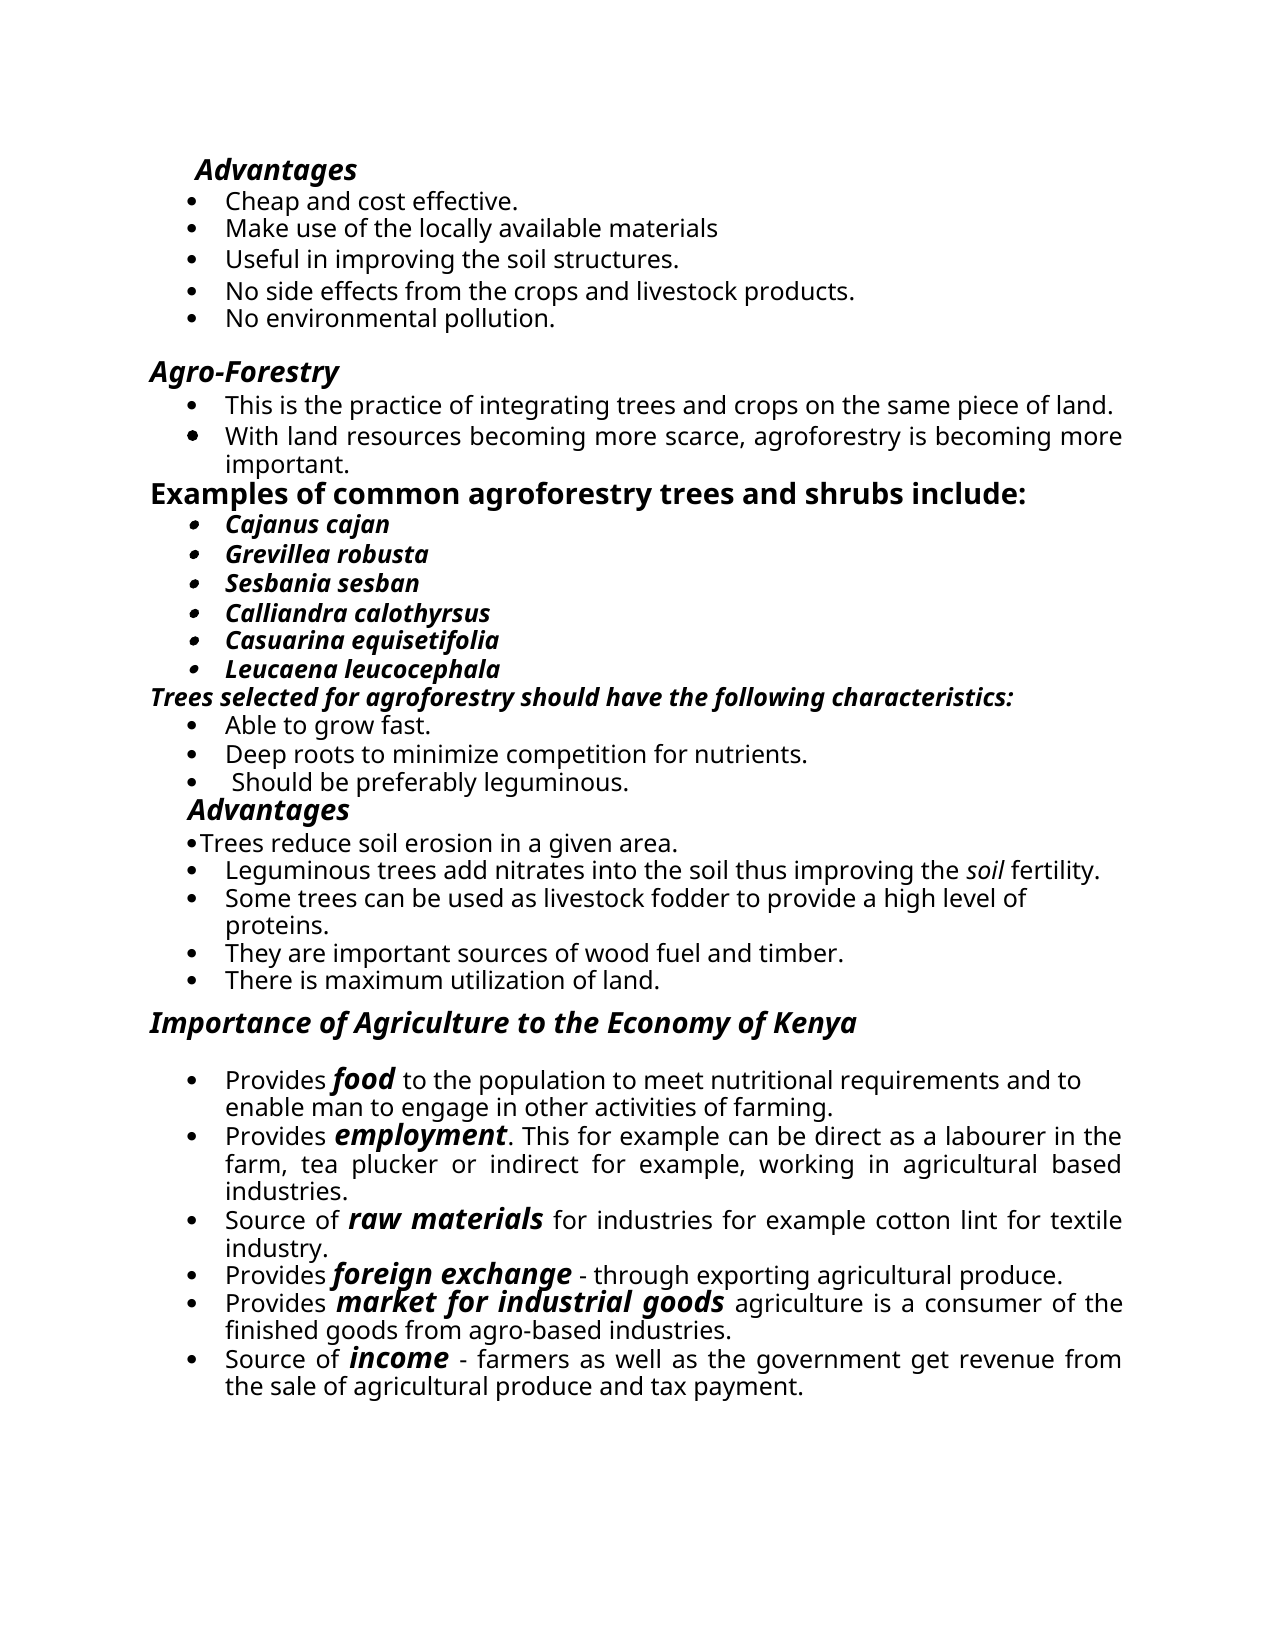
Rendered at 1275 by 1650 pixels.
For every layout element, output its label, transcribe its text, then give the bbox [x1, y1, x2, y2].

list Leguminous trees add nitrates into the soil thus improving the soil fertility. [187, 858, 1123, 885]
list No environmental pollution. [187, 306, 1124, 333]
list Sesbania sesban [187, 569, 1125, 599]
list This is the practice of integrating trees and crops on the same piece of land. [187, 392, 1124, 420]
list They are important sources of wood fuel and timber. [187, 940, 1122, 968]
list Provides food to the population to meet nutritional requirements and to enable man to engage in other activities of farming. [187, 1067, 1123, 1122]
list Source of raw materials for industries for example cotton lint for textile industry. [187, 1208, 1124, 1263]
list Provides foreign exchange - through exporting agricultural produce. [335, 1263, 1122, 1290]
list Source of income - farmers as well as the government get revenue from the sale of agricultural produce and tax payment. [187, 1346, 1124, 1401]
list Able to grow fast. [187, 712, 1125, 741]
text Advantages [150, 150, 1125, 188]
list Trees reduce soil erosion in a given area. [187, 831, 1120, 858]
list Deep roots to minimize competition for nutrients. [187, 741, 1125, 769]
text Trees selected for agroforestry should have the following characteristics: [150, 684, 1124, 712]
list Some trees can be used as livestock fodder to provide a high level of proteins. [187, 885, 1123, 940]
list There is maximum utilization of land. [187, 968, 1123, 995]
list Calliandra calothyrsus [187, 599, 1125, 628]
text Advantages [150, 797, 1125, 826]
list No side effects from the crops and livestock products. [187, 278, 1124, 306]
text Examples of common agroforestry trees and shrubs include: [150, 483, 1124, 510]
list Cheap and cost effective. [187, 188, 1124, 215]
list Grevillea robusta [187, 540, 1125, 569]
list Useful in improving the soil structures. [187, 247, 1124, 274]
list Make use of the locally available materials [187, 215, 1123, 243]
list With land resources becoming more scarce, agroforestry is becoming more important. [187, 424, 1124, 479]
list Should be preferably leguminous. [187, 769, 1125, 797]
list Provides foreign exchange - through exporting agricultural produce. [187, 1263, 338, 1290]
list Cajanus cajan [187, 510, 1125, 540]
text Importance of Agriculture to the Economy of Kenya [150, 1010, 1122, 1040]
list Leucaena leucocephala [187, 655, 1125, 684]
list Provides employment. This for example can be direct as a labourer in the farm, tea plucker or indirect for example, working in agricultural based industries. [187, 1124, 1124, 1206]
list Provides market for industrial goods agriculture is a consumer of the finished goods from agro-based industries. [187, 1291, 1124, 1344]
list Casuarina equisetifolia [187, 628, 1125, 655]
text Agro-Forestry [150, 361, 1124, 388]
